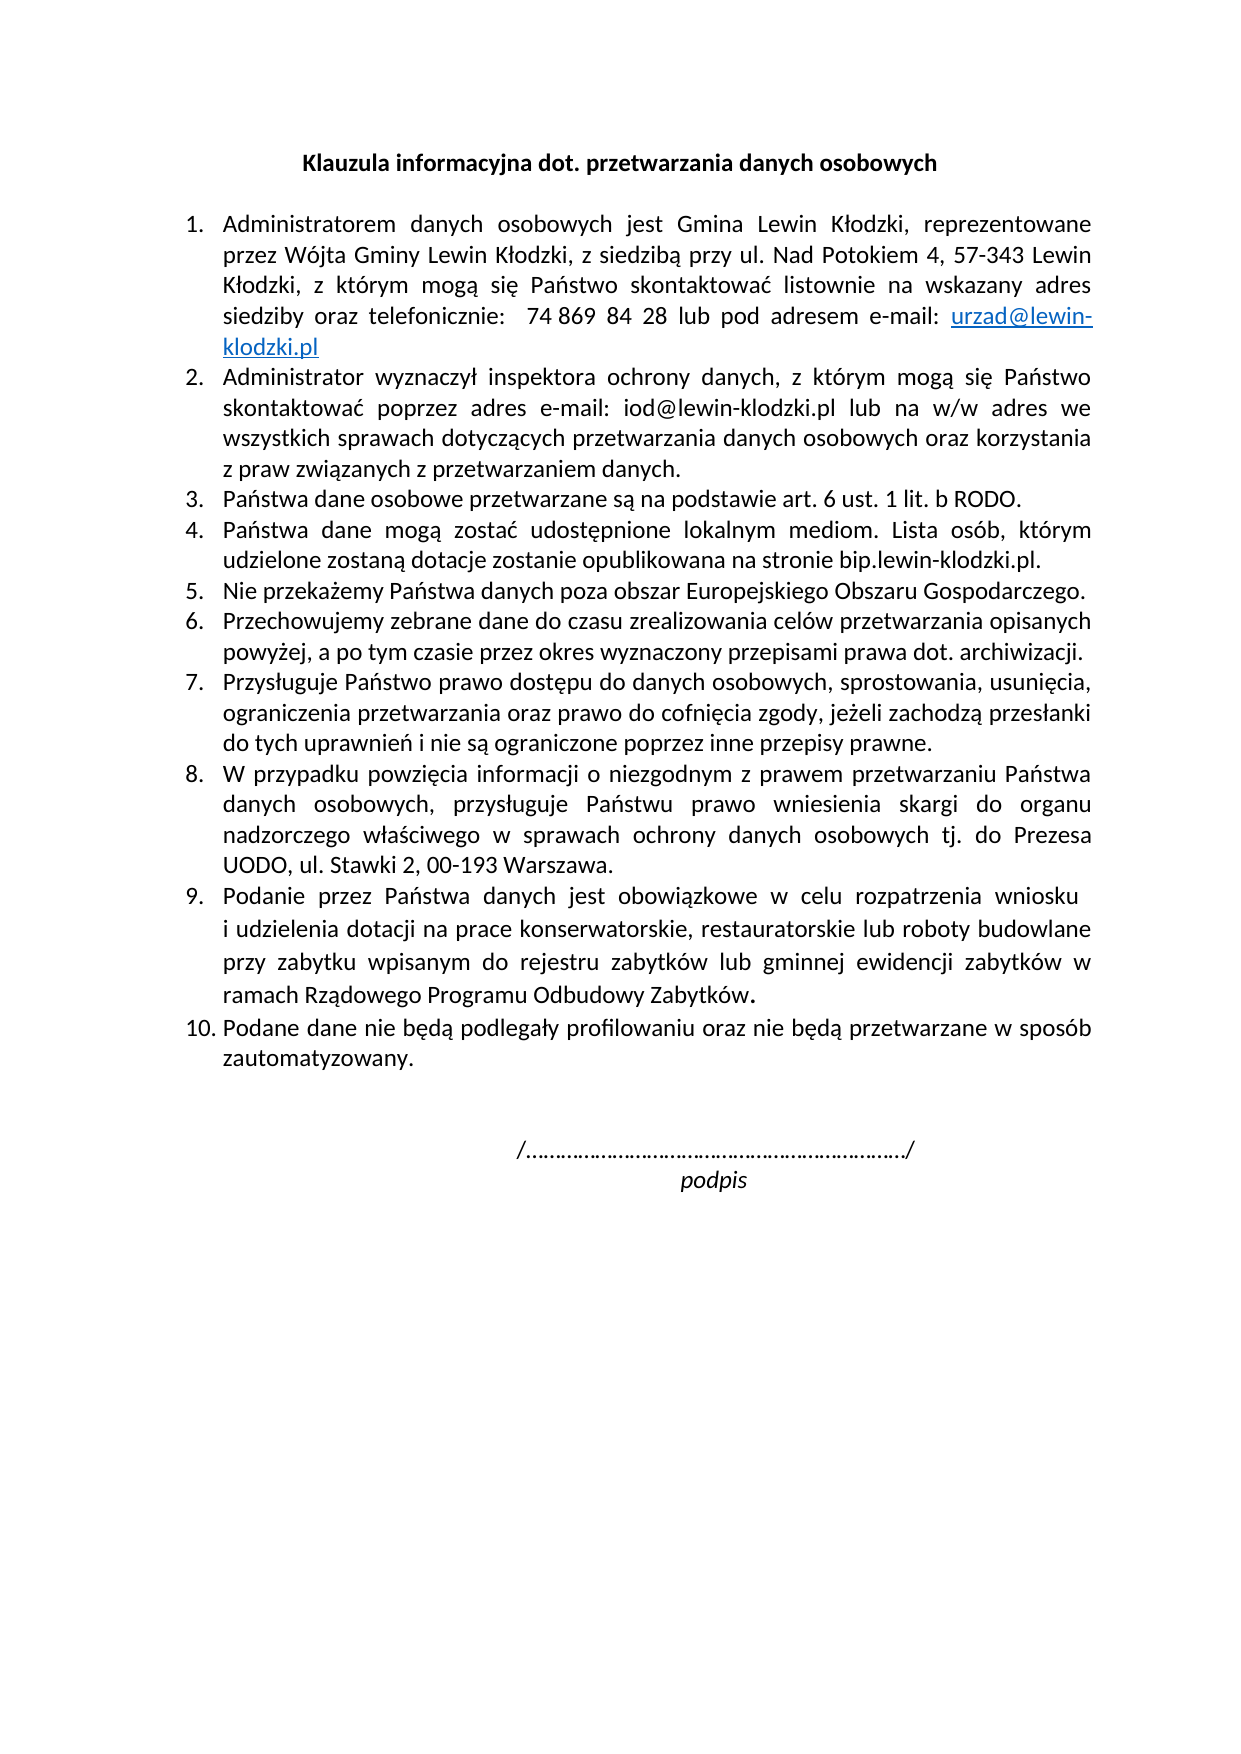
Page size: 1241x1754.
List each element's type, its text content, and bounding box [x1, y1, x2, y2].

text /…………………………………………………………/ [516, 1134, 1093, 1164]
list W przypadku powzięcia informacji o niezgodnym z prawem przetwarzaniu Państwa danych osobowych, przysługuje Państwu prawo wniesienia skargi do organu nadzorczego właściwego w sprawach ochrony danych osobowych tj. do Prezesa UODO, ul. Stawki 2, 00-193 Warszawa. [185, 758, 1093, 880]
list Administrator wyznaczył inspektora ochrony danych, z którym mogą się Państwo skontaktować poprzez adres e-mail: iod@lewin-klodzki.pl lub na w/w adres we wszystkich sprawach dotyczących przetwarzania danych osobowych oraz korzystania z praw związanych z przetwarzaniem danych. [185, 361, 1093, 483]
list Państwa dane osobowe przetwarzane są na podstawie art. 6 ust. 1 lit. b RODO. [185, 483, 1093, 514]
list Nie przekażemy Państwa danych poza obszar Europejskiego Obszaru Gospodarczego. [185, 575, 1093, 605]
list Przysługuje Państwo prawo dostępu do danych osobowych, sprostowania, usunięcia, ograniczenia przetwarzania oraz prawo do cofnięcia zgody, jeżeli zachodzą przesłanki do tych uprawnień i nie są ograniczone poprzez inne przepisy prawne. [185, 666, 1093, 758]
text Klauzula informacyjna dot. przetwarzania danych osobowych [148, 148, 1093, 178]
list Administratorem danych osobowych jest Gmina Lewin Kłodzki, reprezentowane przez Wójta Gminy Lewin Kłodzki, z siedzibą przy ul. Nad Potokiem 4, 57-343 Lewin Kłodzki, z którym mogą się Państwo skontaktować listownie na wskazany adres siedziby oraz telefonicznie: 74 869 84 28 lub pod adresem e-mail: urzad@lewin-klodzki.pl [185, 209, 1093, 361]
list Podane dane nie będą podlegały profilowaniu oraz nie będą przetwarzane w sposób zautomatyzowany. [185, 1012, 1093, 1073]
text podpis [516, 1164, 1093, 1195]
list Państwa dane mogą zostać udostępnione lokalnym mediom. Lista osób, którym udzielone zostaną dotacje zostanie opublikowana na stronie bip.lewin-klodzki.pl. [185, 514, 1093, 575]
list Przechowujemy zebrane dane do czasu zrealizowania celów przetwarzania opisanych powyżej, a po tym czasie przez okres wyznaczony przepisami prawa dot. archiwizacji. [185, 605, 1093, 666]
list Podanie przez Państwa danych jest obowiązkowe w celu rozpatrzenia wniosku i udzielenia dotacji na prace konserwatorskie, restauratorskie lub roboty budowlane przy zabytku wpisanym do rejestru zabytków lub gminnej ewidencji zabytków w ramach Rządowego Programu Odbudowy Zabytków. [185, 880, 1093, 1009]
